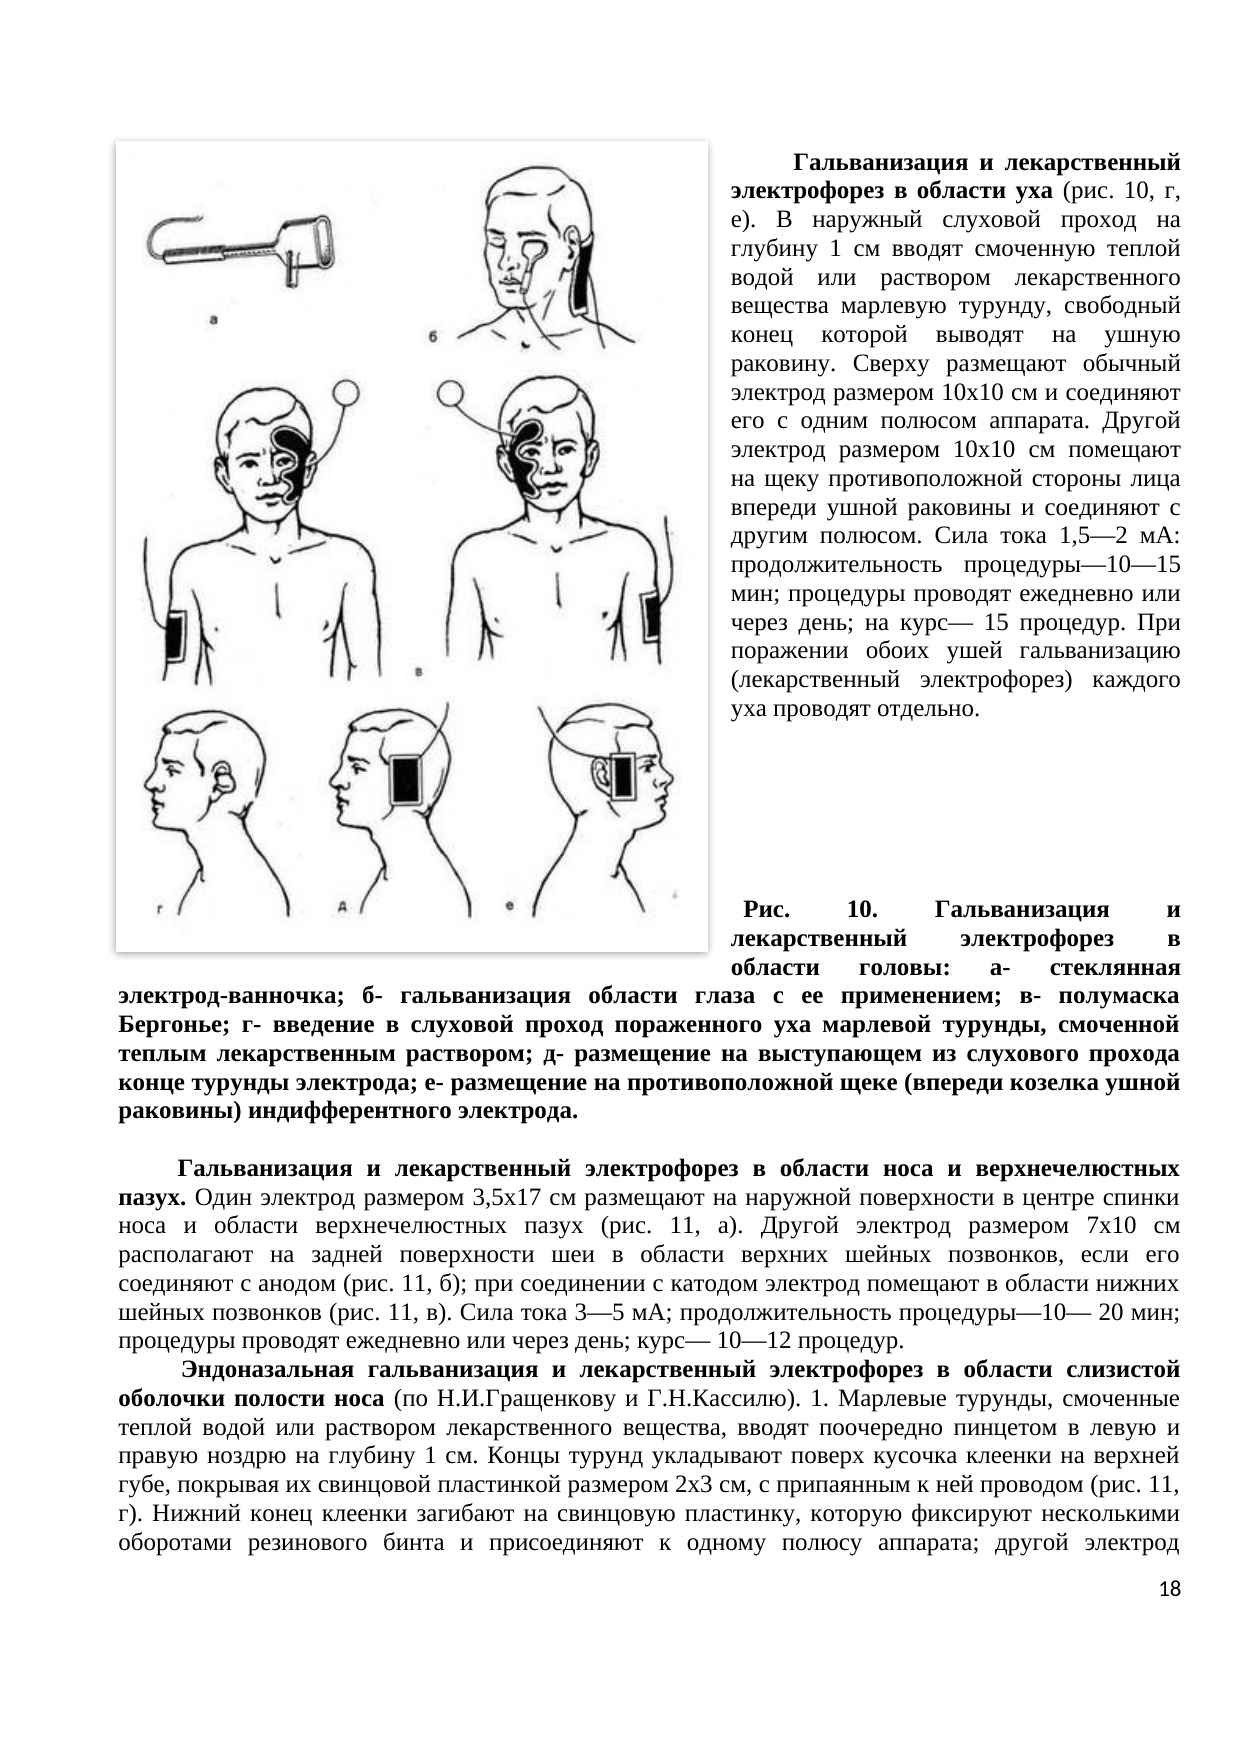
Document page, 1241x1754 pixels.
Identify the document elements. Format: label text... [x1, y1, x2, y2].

text Рис. 10. Гальванизация и лекарственный электрофорез в области головы: а- стеклянная электрод-ванночка; б- гальванизация области глаза с ее применением; в- полумаска Бергонье; г- введение в слуховой проход пораженного уха марлевой турунды, смоченной теплым лекарственным раствором; д- размещение на выступающем из слухового прохода конце турунды электрода; е- размещение на противоположной щеке (впереди козелка ушной раковины) индифферентного электрода. [118, 894, 1181, 1124]
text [118, 1354, 1181, 1556]
text Гальванизация и лекарственный электрофорез в области уха (рис. 10, г, е). В наружный слуховой проход на глубину 1 см вводят смоченную теплой водой или раствором лекарственного вещества марлевую турунду, свободный конец которой выводят на ушную раковину. Сверху размещают обычный электрод размером 10x10 см и соединяют его с одним полюсом аппарата. Другой электрод размером 10x10 см помещают на щеку противоположной стороны лица впереди ушной раковины и соединяют с другим полюсом. Сила тока 1,5—2 мА: продолжительность процедуры—10—15 мин; процедуры проводят ежедневно или через день; на курс— 15 процедур. При поражении обоих ушей гальванизацию (лекарственный электрофорез) каждого уха проводят отдельно. [713, 147, 1181, 722]
text Гальванизация и лекарственный электрофорез в области носа и верхнечелюстных пазух. Один электрод размером 3,5x17 см размещают на наружной поверхности в центре спинки носа и области верхнечелюстных пазух (рис. 11, а). Другой электрод размером 7x10 см располагают на задней поверхности шеи в области верхних шейных позвонков, если его соединяют с анодом (рис. 11, б); при соединении с катодом электрод помещают в области нижних шейных позвонков (рис. 11, в). Сила тока 3—5 мА; продолжительность процедуры—10— 20 мин; процедуры проводят ежедневно или через день; курс— 10—12 процедур. [118, 1153, 1181, 1354]
picture [131, 155, 694, 937]
